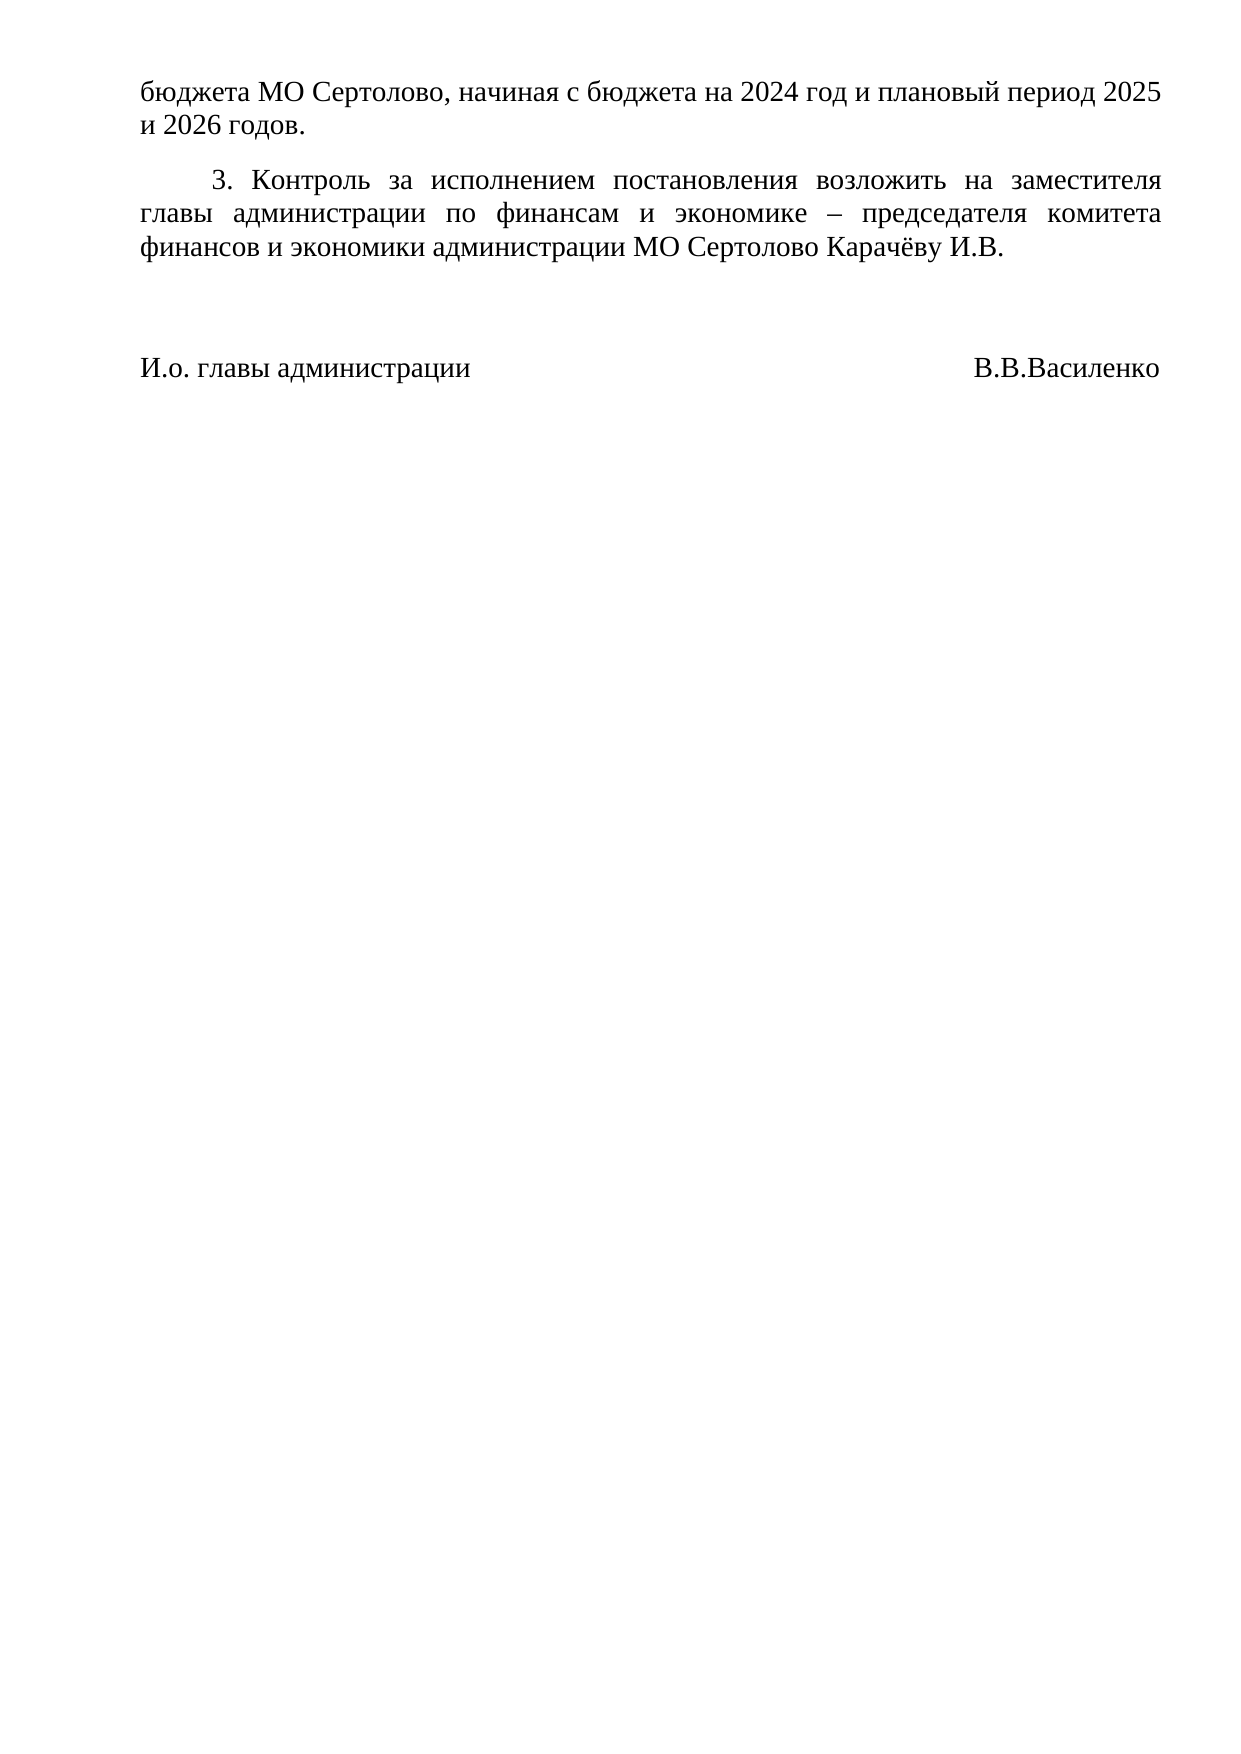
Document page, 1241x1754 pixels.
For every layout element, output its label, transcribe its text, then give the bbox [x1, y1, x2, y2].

title 3. Контроль за исполнением постановления возложить на заместителя главы администрации по финансам и экономике – председателя комитета финансов и экономики администрации МО Сертолово Карачёву И.В. [140, 162, 1162, 262]
title И.о. главы администрации В.В.Василенко [140, 350, 1162, 384]
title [140, 74, 1162, 141]
